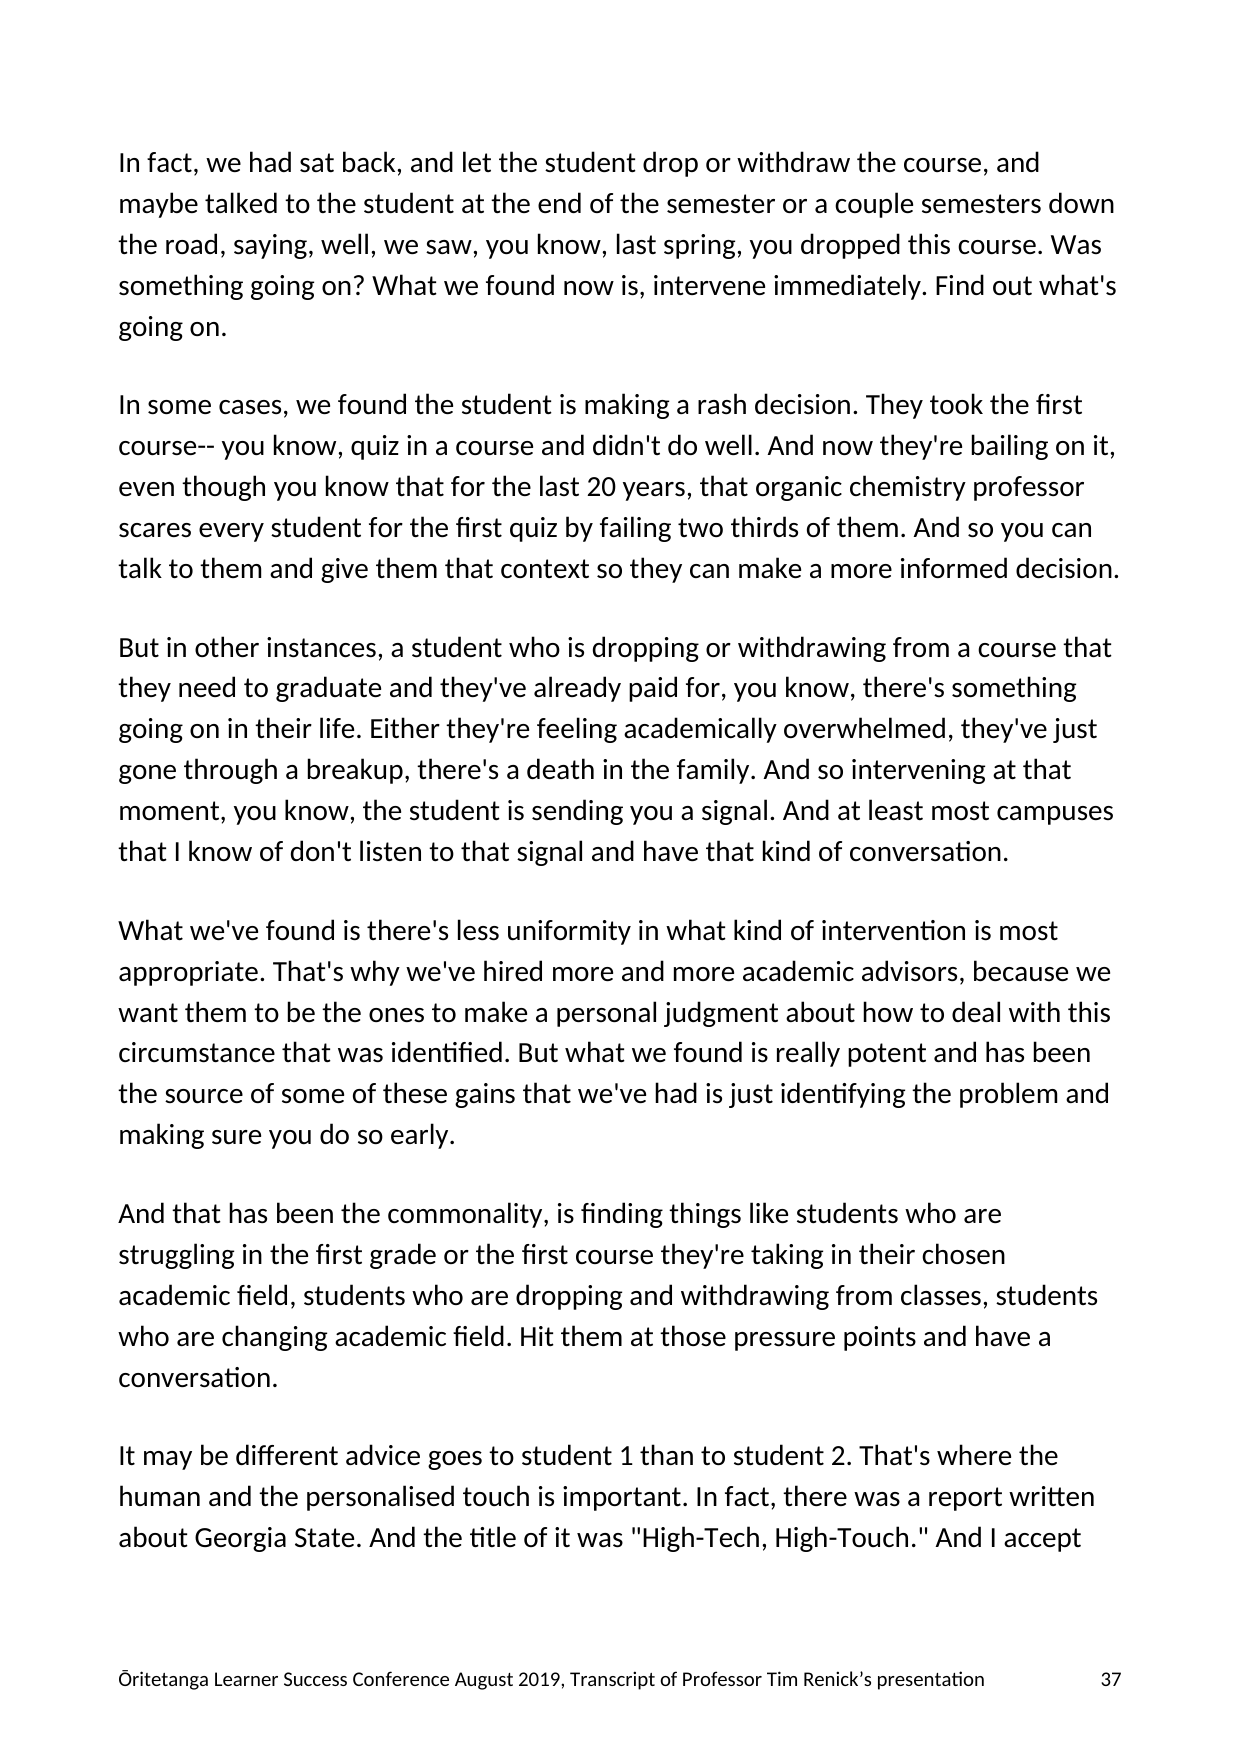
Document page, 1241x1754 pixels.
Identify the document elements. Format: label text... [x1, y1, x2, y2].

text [118, 1437, 1122, 1554]
text In some cases, we found the student is making a rash decision. They took the first course-- you know, quiz in a course and didn't do well. And now they're bailing on it, even though you know that for the last 20 years, that organic chemistry professor scares every student for the first quiz by failing two thirds of them. And so you can talk to them and give them that context so they can make a more informed decision. [118, 386, 1122, 586]
text What we've found is there's less uniformity in what kind of intervention is most appropriate. That's why we've hired more and more academic advisors, because we want them to be the ones to make a personal judgment about how to deal with this circumstance that was identified. But what we found is really potent and has been the source of some of these gains that we've had is just identifying the problem and making sure you do so early. [118, 912, 1122, 1152]
text In fact, we had sat back, and let the student drop or withdraw the course, and maybe talked to the student at the end of the semester or a couple semesters down the road, saying, well, we saw, you know, last spring, you dropped this course. Was something going on? What we found now is, intervene immediately. Find out what's going on. [118, 144, 1122, 344]
text But in other instances, a student who is dropping or withdrawing from a course that they need to graduate and they've already paid for, you know, there's something going on in their life. Either they're feeling academically overwhelmed, they've just gone through a breakup, there's a death in the family. And so intervening at that moment, you know, the student is sending you a signal. And at least most campuses that I know of don't listen to that signal and have that kind of conversation. [118, 629, 1122, 869]
text And that has been the commonality, is finding things like students who are struggling in the first grade or the first course they're taking in their chosen academic field, students who are dropping and withdrawing from classes, students who are changing academic field. Hit them at those pressure points and have a conversation. [118, 1195, 1122, 1394]
